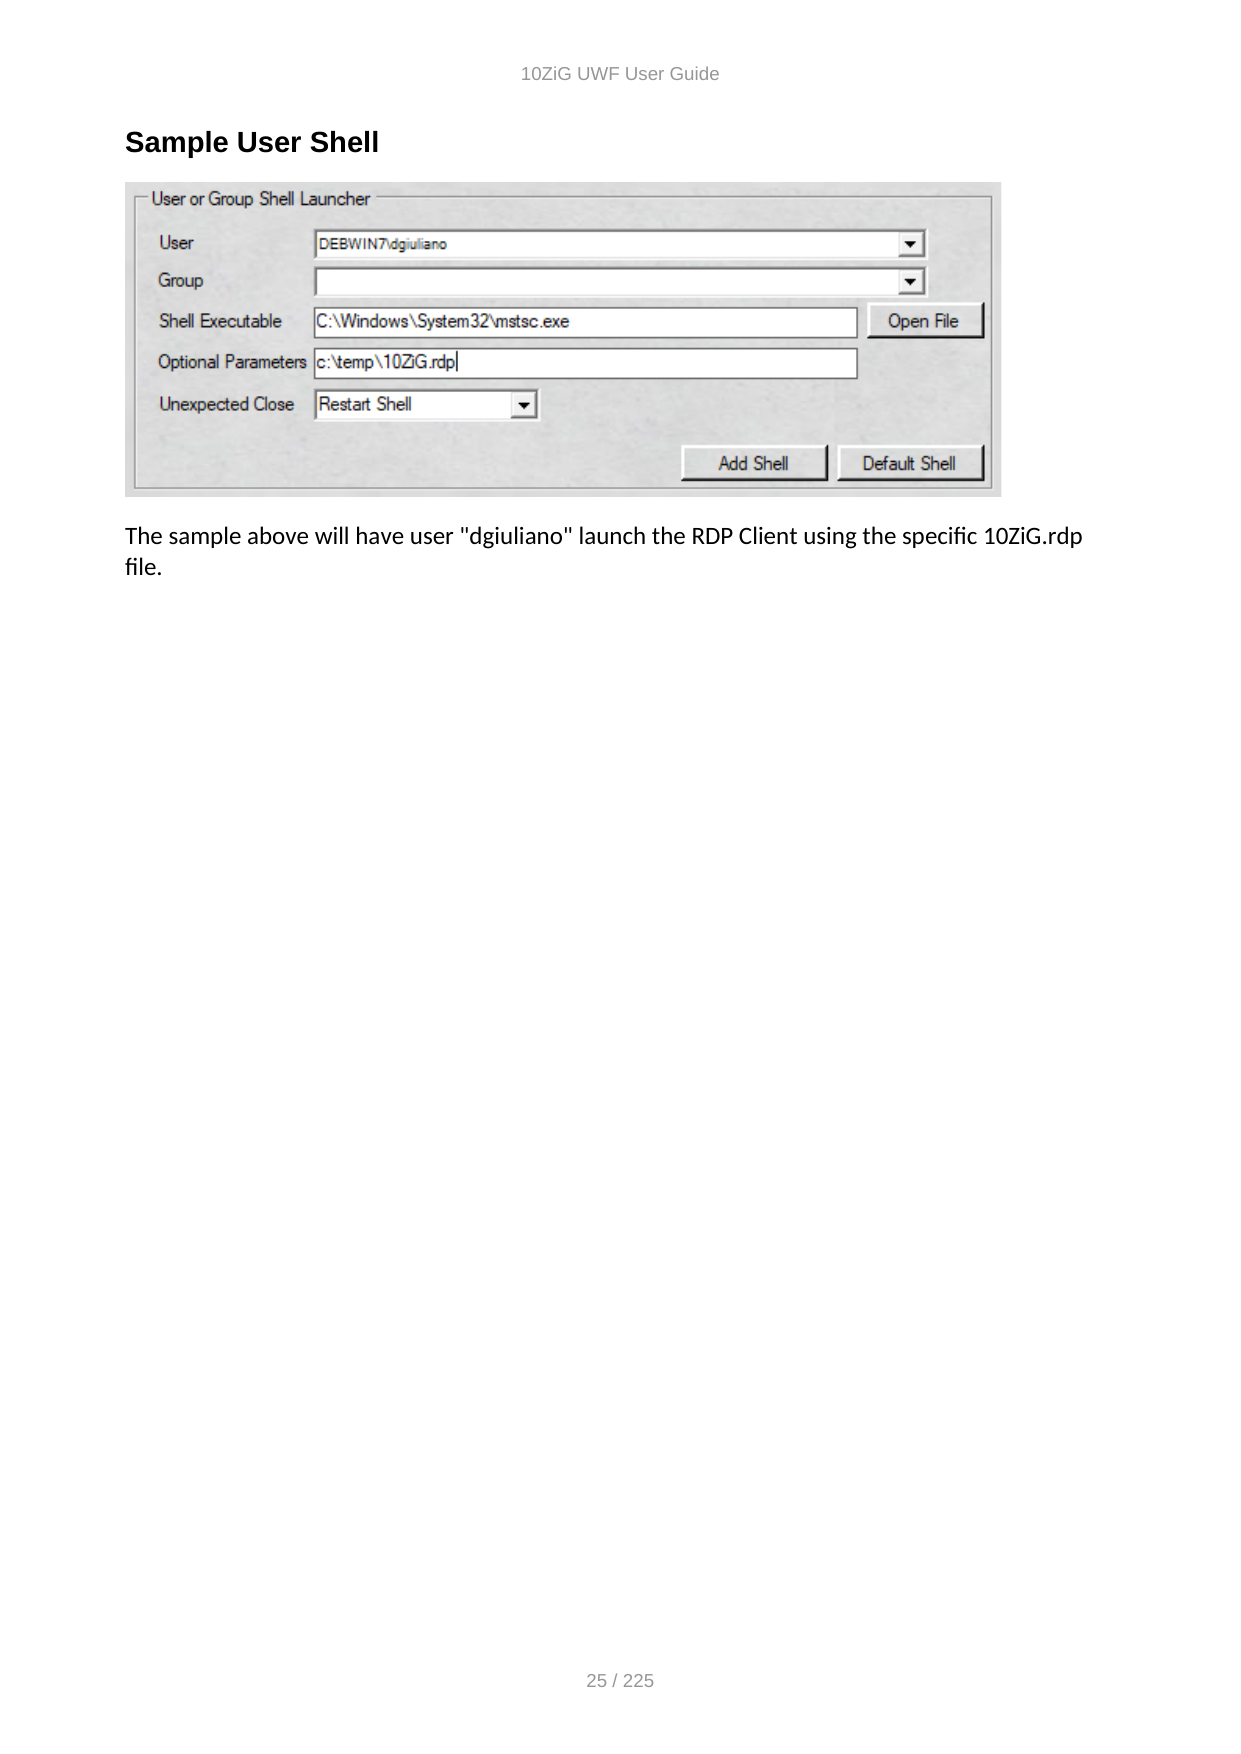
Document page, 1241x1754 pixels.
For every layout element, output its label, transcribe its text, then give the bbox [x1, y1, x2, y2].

text The sample above will have user "dgiuliano" launch the RDP Client using the specific 10ZiG.rdp file. [125, 521, 1115, 582]
text Sample User Shell [125, 125, 1115, 158]
picture [125, 182, 1002, 497]
